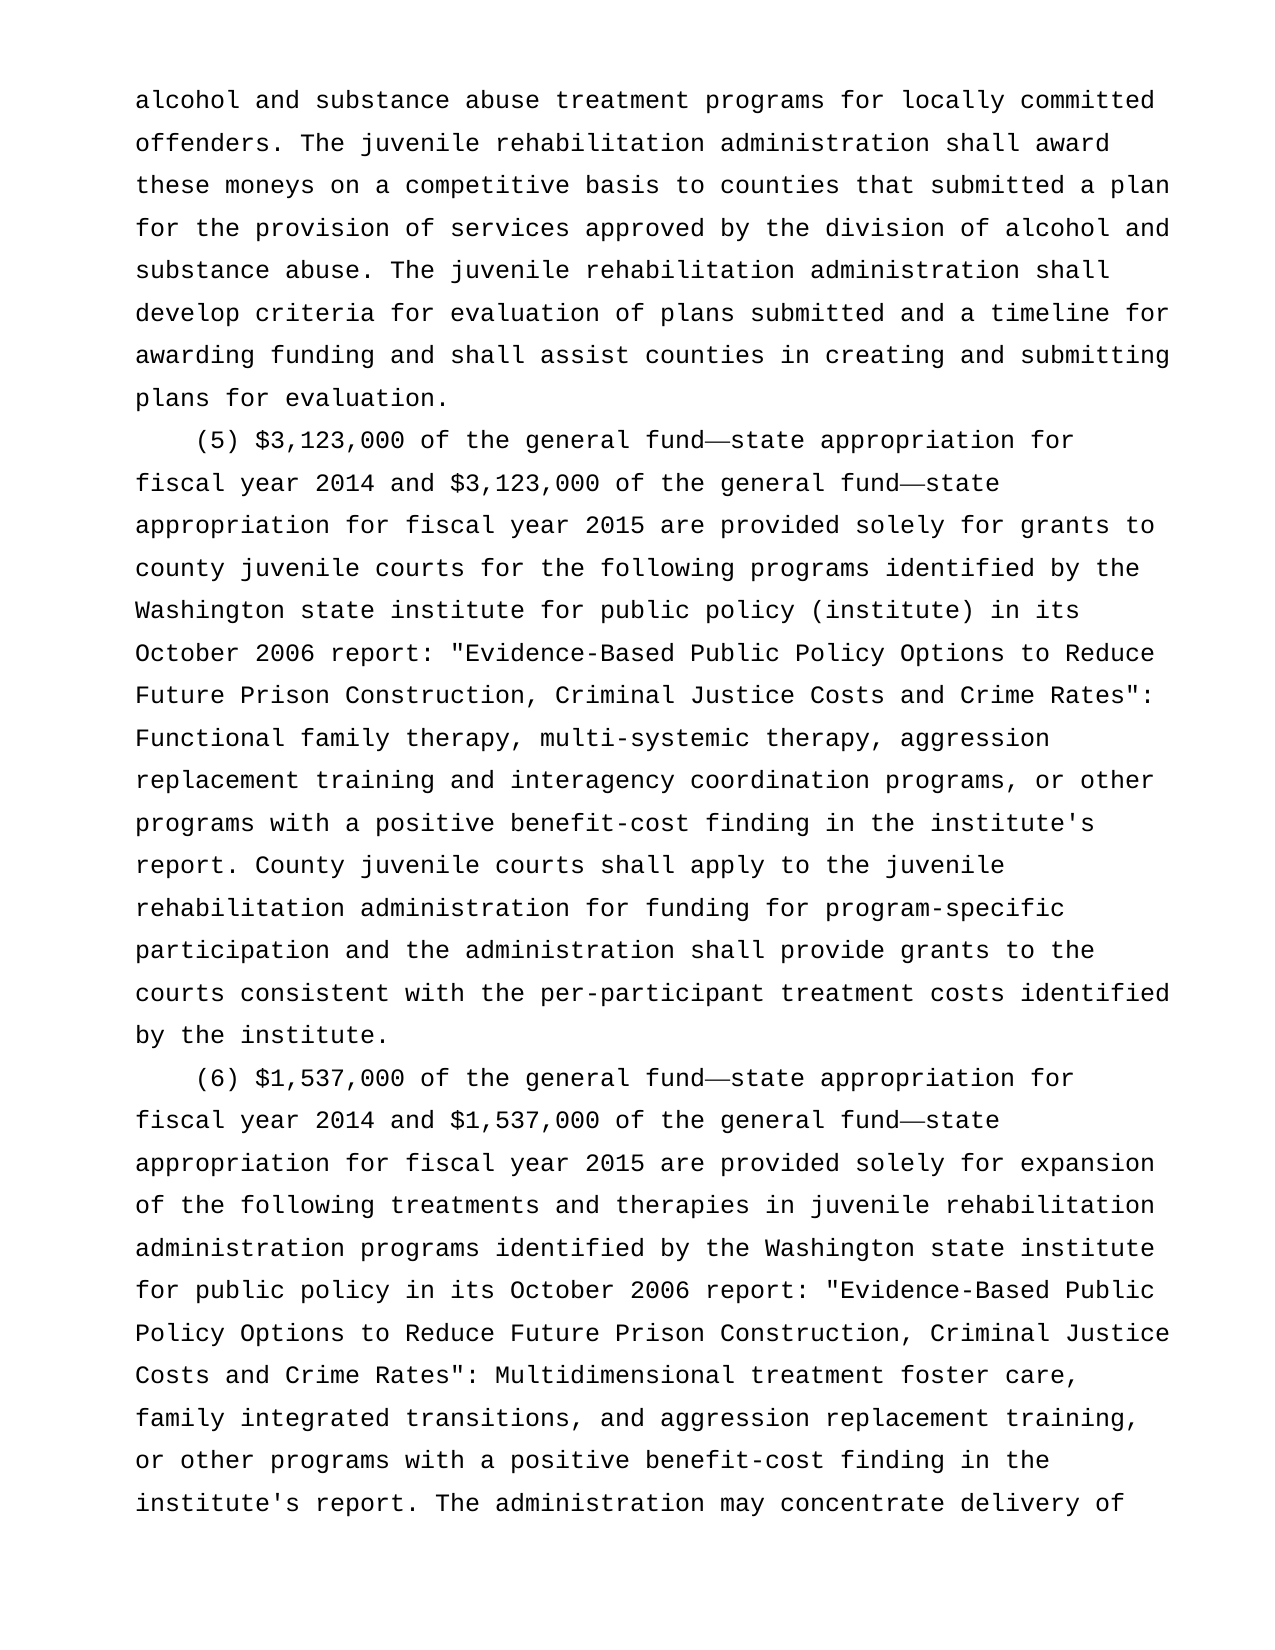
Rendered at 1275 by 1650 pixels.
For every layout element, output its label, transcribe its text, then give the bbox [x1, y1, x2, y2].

text (5) $3,123,000 of the general fund—state appropriation for fiscal year 2014 and $3,123,000 of the general fund—state appropriation for fiscal year 2015 are provided solely for grants to county juvenile courts for the following programs identified by the Washington state institute for public policy (institute) in its October 2006 report: "Evidence-Based Public Policy Options to Reduce Future Prison Construction, Criminal Justice Costs and Crime Rates": Functional family therapy, multi-systemic therapy, aggression replacement training and interagency coordination programs, or other programs with a positive benefit-cost finding in the institute's report. County juvenile courts shall apply to the juvenile rehabilitation administration for funding for program-specific participation and the administration shall provide grants to the courts consistent with the per-participant treatment costs identified by the institute. [135, 415, 1170, 1052]
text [135, 75, 1170, 415]
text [135, 1052, 1170, 1520]
